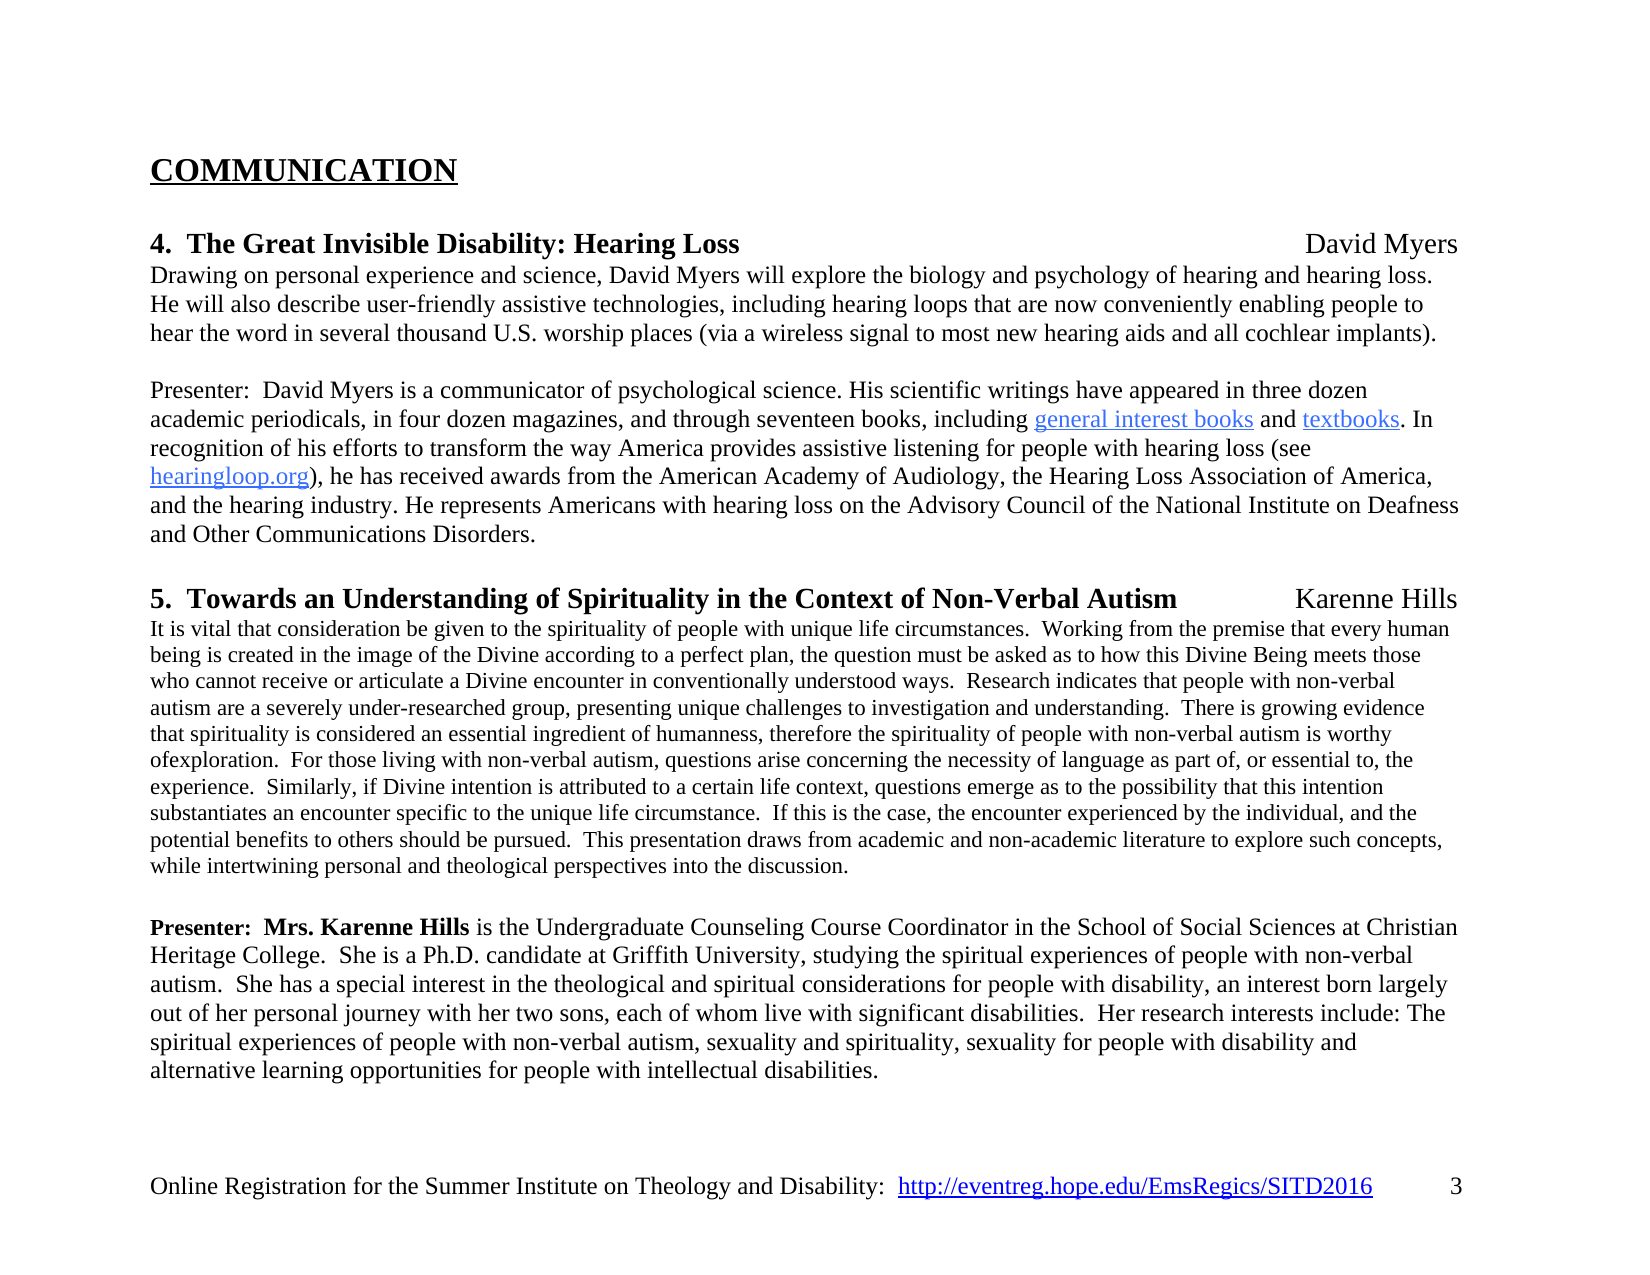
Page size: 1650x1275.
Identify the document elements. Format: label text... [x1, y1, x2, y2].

text Presenter: Mrs. Karenne Hills is the Undergraduate Counseling Course Coordinator in the School of Social Sciences at Christian Heritage College. She is a Ph.D. candidate at Griffith University, studying the spiritual experiences of people with non-verbal autism. She has a special interest in the theological and spiritual considerations for people with disability, an interest born largely out of her personal journey with her two sons, each of whom live with significant disabilities. Her research interests include: The spiritual experiences of people with non-verbal autism, sexuality and spirituality, sexuality for people with disability and alternative learning opportunities for people with intellectual disabilities. [150, 912, 1462, 1084]
text Drawing on personal experience and science, David Myers will explore the biology and psychology of hearing and hearing loss. He will also describe user-friendly assistive technologies, including hearing loops that are now conveniently enabling people to hear the word in several thousand U.S. worship places (via a wireless signal to most new hearing aids and all cochlear implants). [150, 260, 1462, 346]
text COMMUNICATION [150, 150, 1462, 188]
text 4. The Great Invisible Disability: Hearing Loss David Myers [150, 227, 1462, 260]
text 5. Towards an Understanding of Spirituality in the Context of Non-Verbal Autism Karenne Hills [150, 581, 1462, 615]
text It is vital that consideration be given to the spirituality of people with unique life circumstances. Working from the premise that every human being is created in the image of the Divine according to a perfect plan, the question must be asked as to how this Divine Being meets those who cannot receive or articulate a Divine encounter in conventionally understood ways. Research indicates that people with non-verbal autism are a severely under-researched group, presenting unique challenges to investigation and understanding. There is growing evidence that spirituality is considered an essential ingredient of humanness, therefore the spirituality of people with non-verbal autism is worthy ofexploration. For those living with non-verbal autism, questions arise concerning the necessity of language as part of, or essential to, the experience. Similarly, if Divine intention is attributed to a certain life context, questions emerge as to the possibility that this intention substantiates an encounter specific to the unique life circumstance. If this is the case, the encounter experienced by the individual, and the potential benefits to others should be pursued. This presentation draws from academic and non-academic literature to explore such concepts, while intertwining personal and theological perspectives into the discussion. [150, 615, 1462, 878]
text Presenter: David Myers is a communicator of psychological science. His scientific writings have appeared in three dozen academic periodicals, in four dozen magazines, and through seventeen books, including general interest books and textbooks. In recognition of his efforts to transform the way America provides assistive listening for people with hearing loss (see hearingloop.org), he has received awards from the American Academy of Audiology, the Hearing Loss Association of America, and the hearing industry. He represents Americans with hearing loss on the Advisory Council of the National Institute on Deafness and Other Communications Disorders. [150, 375, 1462, 548]
